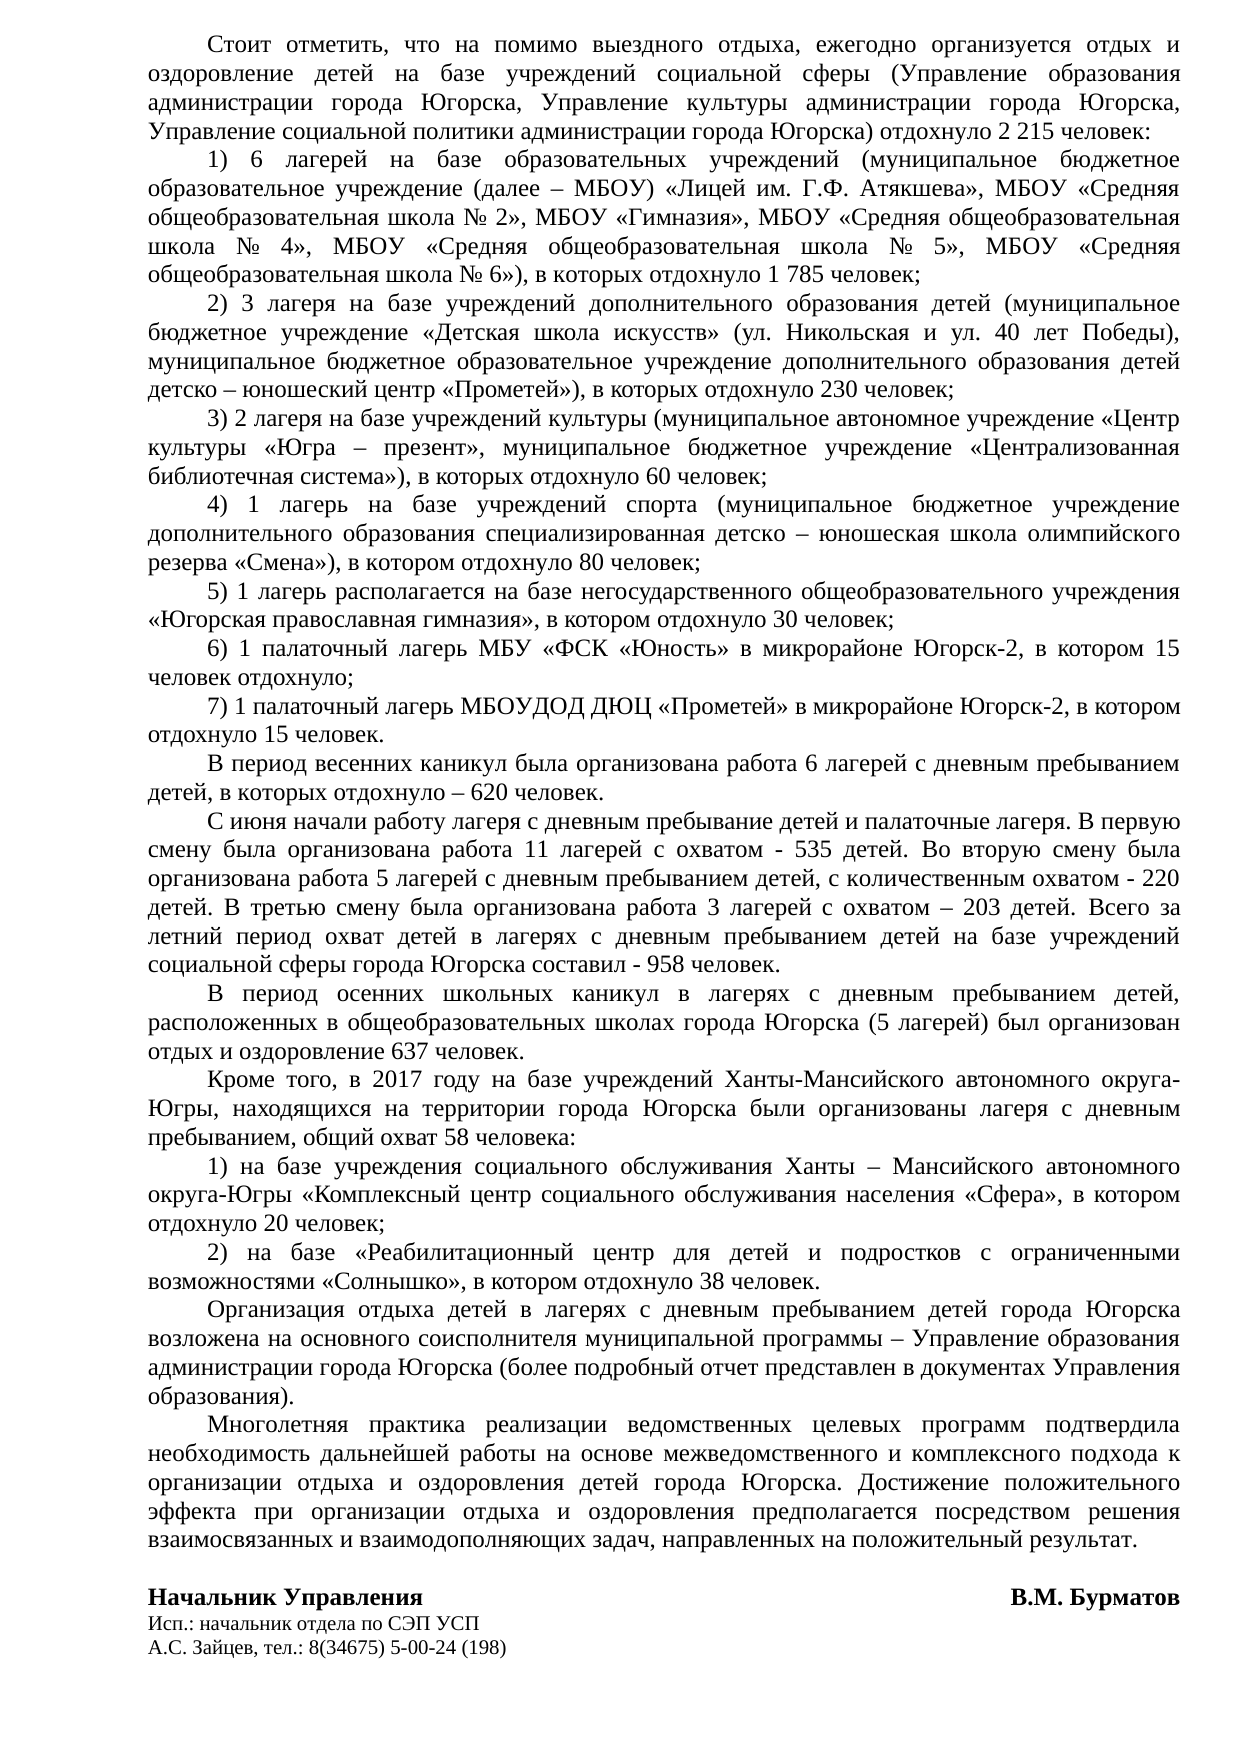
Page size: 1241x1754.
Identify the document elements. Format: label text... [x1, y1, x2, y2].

text 4) 1 лагерь на базе учреждений спорта (муниципальное бюджетное учреждение дополнительного образования специализированная детско – юношеская школа олимпийского резерва «Смена»), в котором отдохнуло 80 человек; [148, 489, 1181, 576]
text Начальник Управления В.М. Бурматов [148, 1582, 1181, 1611]
text В период весенних каникул была организована работа 6 лагерей с дневным пребыванием детей, в которых отдохнуло – 620 человек. [148, 748, 1181, 806]
text С июня начали работу лагеря с дневным пребывание детей и палаточные лагеря. В первую смену была организована работа 11 лагерей с охватом - 535 детей. Во вторую смену была организована работа 5 лагерей с дневным пребыванием детей, с количественным охватом - 220 детей. В третью смену была организована работа 3 лагерей с охватом – 203 детей. Всего за летний период охват детей в лагерях с дневным пребыванием детей на базе учреждений социальной сферы города Югорска составил - 958 человек. [148, 806, 1181, 978]
text Кроме того, в 2017 году на базе учреждений Ханты-Мансийского автономного округа-Югры, находящихся на территории города Югорска были организованы лагеря с дневным пребыванием, общий охват 58 человека: [148, 1064, 1181, 1151]
text А.С. Зайцев, тел.: 8(34675) 5-00-24 (198) [148, 1635, 1181, 1659]
text 2) 3 лагеря на базе учреждений дополнительного образования детей (муниципальное бюджетное учреждение «Детская школа искусств» (ул. Никольская и ул. 40 лет Победы), муниципальное бюджетное образовательное учреждение дополнительного образования детей детско – юношеский центр «Прометей»), в которых отдохнуло 230 человек; [148, 288, 1181, 403]
text 7) 1 палаточный лагерь МБОУДОД ДЮЦ «Прометей» в микрорайоне Югорск-2, в котором отдохнуло 15 человек. [148, 691, 1181, 748]
text Многолетняя практика реализации ведомственных целевых программ подтвердила необходимость дальнейшей работы на основе межведомственного и комплексного подхода к организации отдыха и оздоровления детей города Югорска. Достижение положительного эффекта при организации отдыха и оздоровления предполагается посредством решения взаимосвязанных и взаимодополняющих задач, направленных на положительный результат. [148, 1409, 1181, 1553]
text 1) 6 лагерей на базе образовательных учреждений (муниципальное бюджетное образовательное учреждение (далее – МБОУ) «Лицей им. Г.Ф. Атякшева», МБОУ «Средняя общеобразовательная школа № 2», МБОУ «Гимназия», МБОУ «Средняя общеобразовательная школа № 4», МБОУ «Средняя общеобразовательная школа № 5», МБОУ «Средняя общеобразовательная школа № 6»), в которых отдохнуло 1 785 человек; [148, 144, 1181, 288]
text Организация отдыха детей в лагерях с дневным пребыванием детей города Югорска возложена на основного соисполнителя муниципальной программы – Управление образования администрации города Югорска (более подробный отчет представлен в документах Управления образования). [148, 1294, 1181, 1409]
text 6) 1 палаточный лагерь МБУ «ФСК «Юность» в микрорайоне Югорск-2, в котором 15 человек отдохнуло; [148, 633, 1181, 691]
text 5) 1 лагерь располагается на базе негосударственного общеобразовательного учреждения «Югорская православная гимназия», в котором отдохнуло 30 человек; [148, 576, 1181, 633]
text В период осенних школьных каникул в лагерях с дневным пребыванием детей, расположенных в общеобразовательных школах города Югорска (5 лагерей) был организован отдых и оздоровление 637 человек. [148, 978, 1181, 1064]
text 3) 2 лагеря на базе учреждений культуры (муниципальное автономное учреждение «Центр культуры «Югра – презент», муниципальное бюджетное учреждение «Централизованная библиотечная система»), в которых отдохнуло 60 человек; [148, 403, 1181, 489]
text Стоит отметить, что на помимо выездного отдыха, ежегодно организуется отдых и оздоровление детей на базе учреждений социальной сферы (Управление образования администрации города Югорска, Управление культуры администрации города Югорска, Управление социальной политики администрации города Югорска) отдохнуло 2 215 человек: [148, 29, 1181, 144]
text 2) на базе «Реабилитационный центр для детей и подростков с ограниченными возможностями «Солнышко», в котором отдохнуло 38 человек. [148, 1237, 1181, 1294]
text 1) на базе учреждения социального обслуживания Ханты – Мансийского автономного округа-Югры «Комплексный центр социального обслуживания населения «Сфера», в котором отдохнуло 20 человек; [148, 1151, 1181, 1237]
text Исп.: начальник отдела по СЭП УСП [148, 1611, 1181, 1635]
